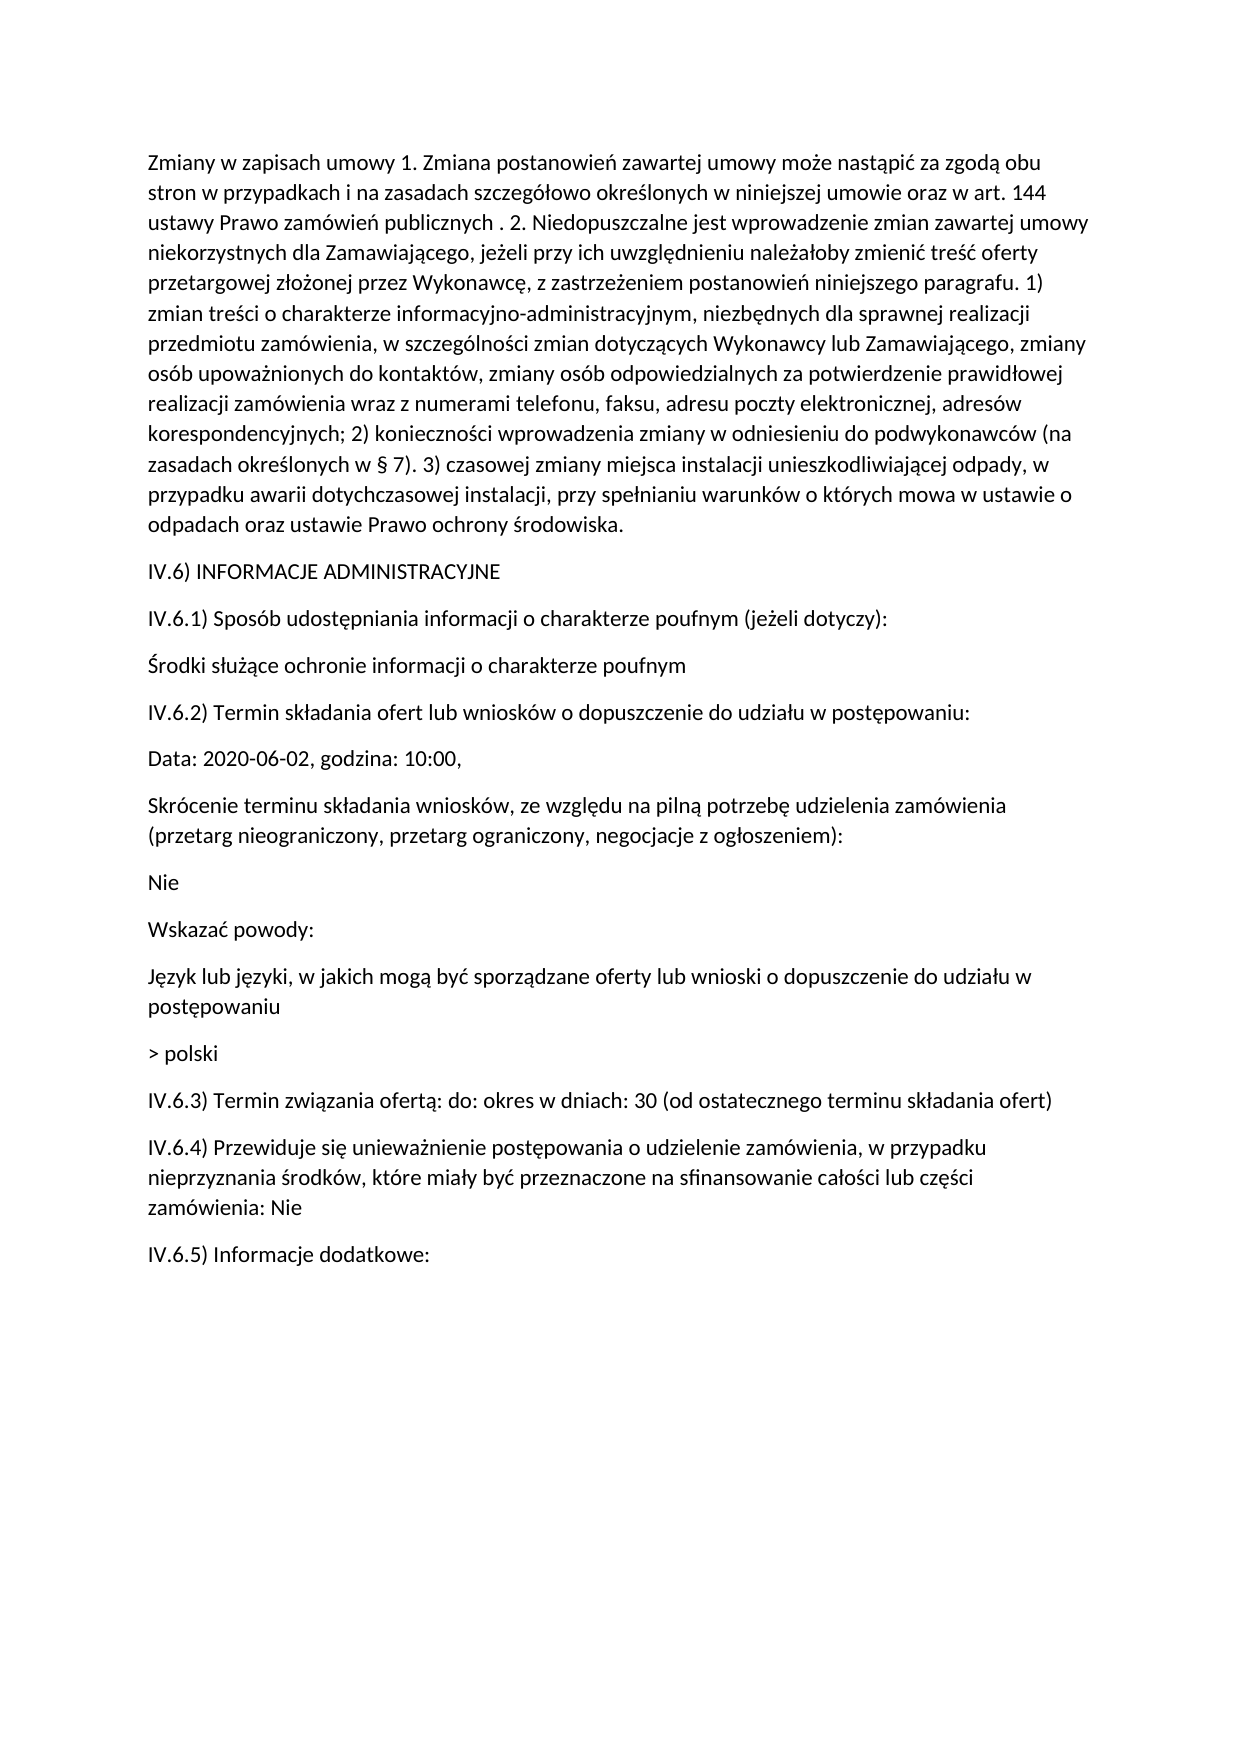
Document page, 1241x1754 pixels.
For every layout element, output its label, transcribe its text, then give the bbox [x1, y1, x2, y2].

text Data: 2020-06-02, godzina: 10:00, [148, 744, 1093, 772]
text IV.6.1) Sposób udostępniania informacji o charakterze poufnym (jeżeli dotyczy): [148, 604, 1093, 632]
text IV.6.4) Przewiduje się unieważnienie postępowania o udzielenie zamówienia, w przypadku nieprzyznania środków, które miały być przeznaczone na sfinansowanie całości lub części zamówienia: Nie [148, 1133, 1093, 1221]
text IV.6.3) Termin związania ofertą: do: okres w dniach: 30 (od ostatecznego terminu składania ofert) [148, 1086, 1093, 1114]
text IV.6.2) Termin składania ofert lub wniosków o dopuszczenie do udziału w postępowaniu: [148, 698, 1093, 726]
text Skrócenie terminu składania wniosków, ze względu na pilną potrzebę udzielenia zamówienia (przetarg nieograniczony, przetarg ograniczony, negocjacje z ogłoszeniem): [148, 791, 1093, 849]
text Język lub języki, w jakich mogą być sporządzane oferty lub wnioski o dopuszczenie do udziału w postępowaniu [148, 962, 1093, 1020]
text Wskazać powody: [148, 915, 1093, 943]
text > polski [148, 1039, 1093, 1067]
text Środki służące ochronie informacji o charakterze poufnym [148, 651, 1093, 679]
text IV.6) INFORMACJE ADMINISTRACYJNE [148, 557, 1093, 585]
text IV.6.5) Informacje dodatkowe: [148, 1240, 1093, 1268]
text Zmiany w zapisach umowy 1. Zmiana postanowień zawartej umowy może nastąpić za zgodą obu stron w przypadkach i na zasadach szczegółowo określonych w niniejszej umowie oraz w art. 144 ustawy Prawo zamówień publicznych . 2. Niedopuszczalne jest wprowadzenie zmian zawartej umowy niekorzystnych dla Zamawiającego, jeżeli przy ich uwzględnieniu należałoby zmienić treść oferty przetargowej złożonej przez Wykonawcę, z zastrzeżeniem postanowień niniejszego paragrafu. 1) zmian treści o charakterze informacyjno-administracyjnym, niezbędnych dla sprawnej realizacji przedmiotu zamówienia, w szczególności zmian dotyczących Wykonawcy lub Zamawiającego, zmiany osób upoważnionych do kontaktów, zmiany osób odpowiedzialnych za potwierdzenie prawidłowej realizacji zamówienia wraz z numerami telefonu, faksu, adresu poczty elektronicznej, adresów korespondencyjnych; 2) konieczności wprowadzenia zmiany w odniesieniu do podwykonawców (na zasadach określonych w § 7). 3) czasowej zmiany miejsca instalacji unieszkodliwiającej odpady, w przypadku awarii dotychczasowej instalacji, przy spełnianiu warunków o których mowa w ustawie o odpadach oraz ustawie Prawo ochrony środowiska. [148, 148, 1093, 538]
text Nie [148, 868, 1093, 896]
